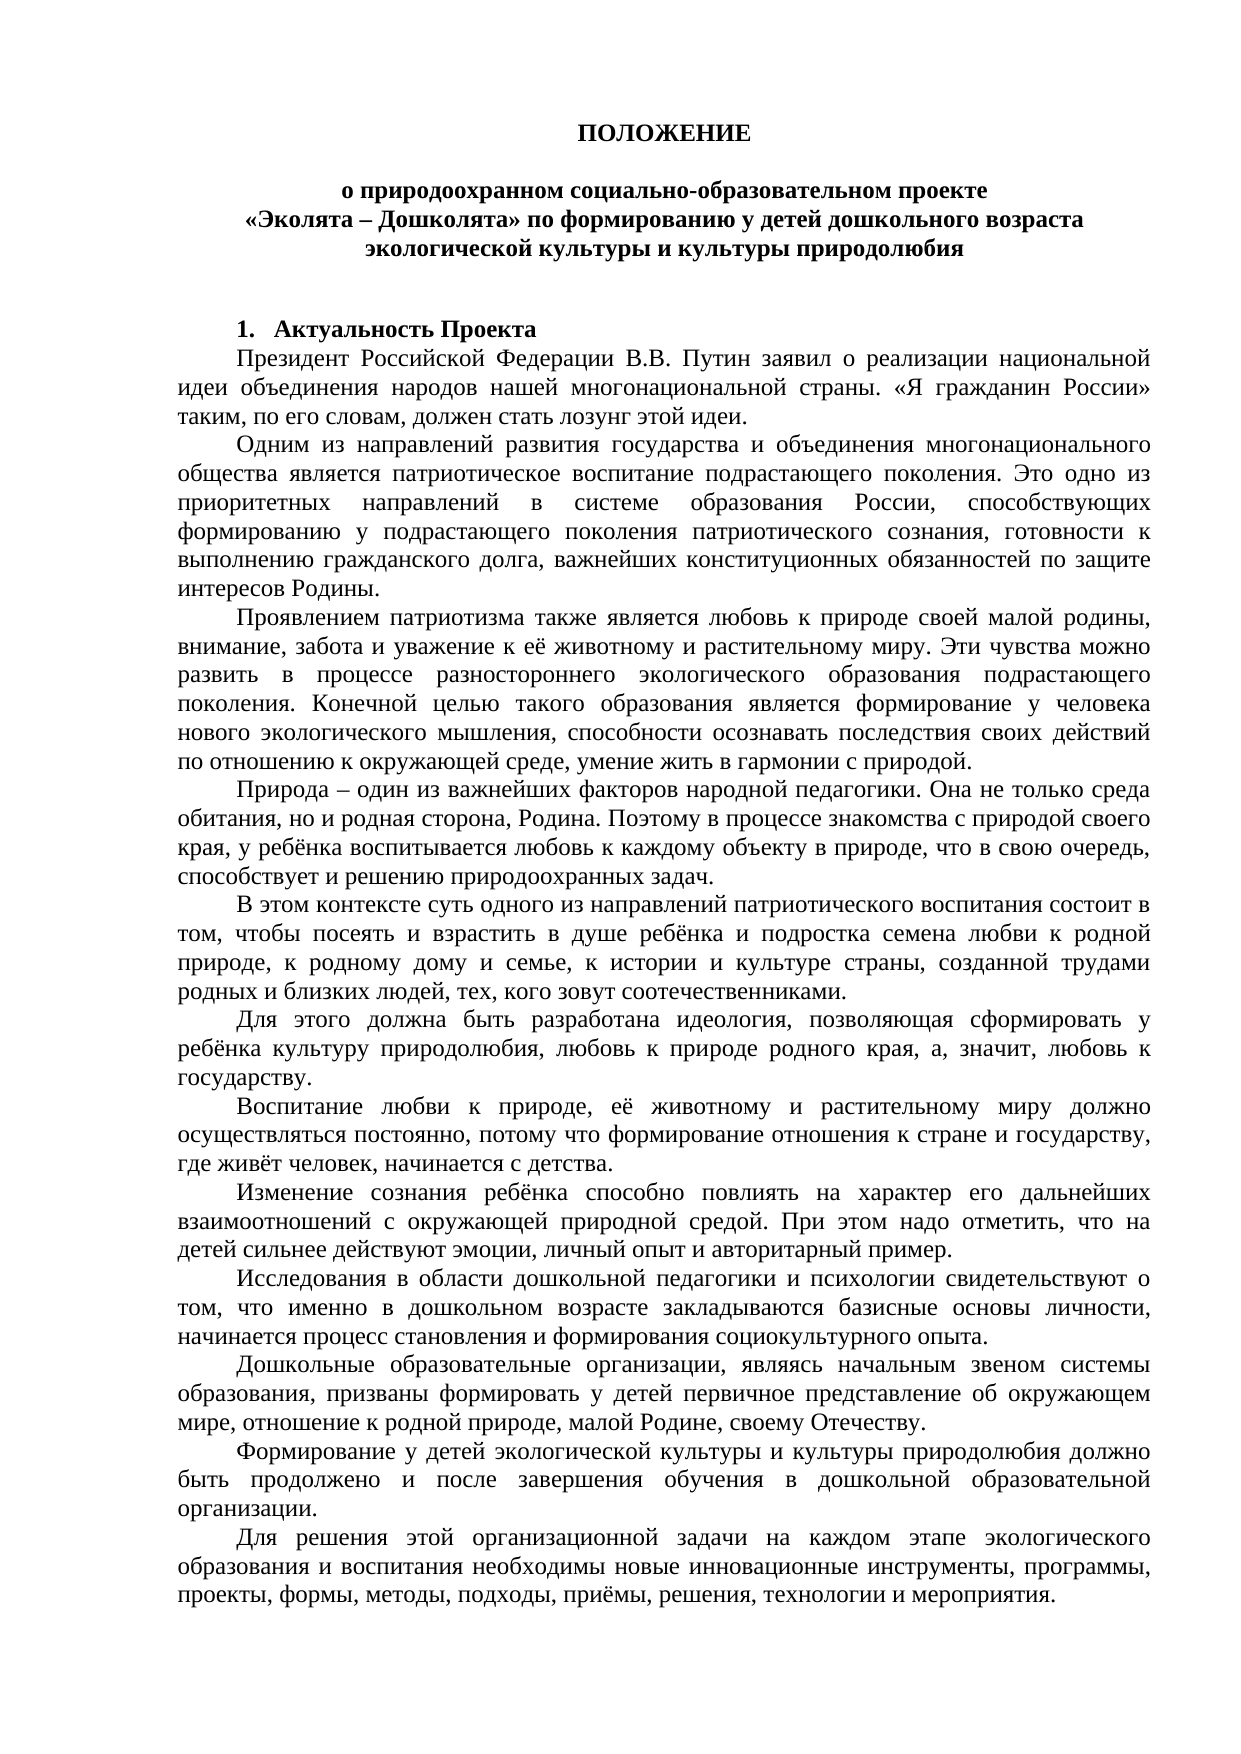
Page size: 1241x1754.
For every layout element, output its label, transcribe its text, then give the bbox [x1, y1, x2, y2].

text Воспитание любви к природе, её животному и растительному миру должно осуществляться постоянно, потому что формирование отношения к стране и государству, где живёт человек, начинается с детства. [177, 1091, 1152, 1177]
text Природа – один из важнейших факторов народной педагогики. Она не только среда обитания, но и родная сторона, Родина. Поэтому в процессе знакомства с природой своего края, у ребёнка воспитывается любовь к каждому объекту в природе, что в свою очередь, способствует и решению природоохранных задач. [177, 774, 1152, 889]
text Одним из направлений развития государства и объединения многонационального общества является патриотическое воспитание подрастающего поколения. Это одно из приоритетных направлений в системе образования России, способствующих формированию у подрастающего поколения патриотического сознания, готовности к выполнению гражданского долга, важнейших конституционных обязанностей по защите интересов Родины. [177, 429, 1152, 602]
text Для решения этой организационной задачи на каждом этапе экологического образования и воспитания необходимы новые инновационные инструменты, программы, проекты, формы, методы, подходы, приёмы, решения, технологии и мероприятия. [177, 1522, 1152, 1608]
text Исследования в области дошкольной педагогики и психологии свидетельствуют о том, что именно в дошкольном возрасте закладываются базисные основы личности, начинается процесс становления и формирования социокультурного опыта. [177, 1263, 1152, 1349]
text Дошкольные образовательные организации, являясь начальным звеном системы образования, призваны формировать у детей первичное представление об окружающем мире, отношение к родной природе, малой Родине, своему Отечеству. [177, 1349, 1152, 1436]
text Формирование у детей экологической культуры и культуры природолюбия должно быть продолжено и после завершения обучения в дошкольной образовательной организации. [177, 1436, 1152, 1522]
text ПОЛОЖЕНИЕ [177, 118, 1152, 147]
text В этом контексте суть одного из направлений патриотического воспитания состоит в том, чтобы посеять и взрастить в душе ребёнка и подростка семена любви к родной природе, к родному дому и семье, к истории и культуре страны, созданной трудами родных и близких людей, тех, кого зовут соотечественниками. [177, 889, 1152, 1004]
text Для этого должна быть разработана идеология, позволяющая сформировать у ребёнка культуру природолюбия, любовь к природе родного края, а, значит, любовь к государству. [177, 1004, 1152, 1091]
text Проявлением патриотизма также является любовь к природе своей малой родины, внимание, забота и уважение к её животному и растительному миру. Эти чувства можно развить в процессе разностороннего экологического образования подрастающего поколения. Конечной целью такого образования является формирование у человека нового экологического мышления, способности осознавать последствия своих действий по отношению к окружающей среде, умение жить в гармонии с природой. [177, 602, 1152, 774]
text о природоохранном социально-образовательном проекте «Эколята – Дошколята» по формированию у детей дошкольного возраста экологической культуры и культуры природолюбия [177, 147, 1152, 262]
list Актуальность Проекта [236, 314, 1152, 343]
text Изменение сознания ребёнка способно повлиять на характер его дальнейших взаимоотношений с окружающей природной средой. При этом надо отметить, что на детей сильнее действуют эмоции, личный опыт и авторитарный пример. [177, 1177, 1152, 1263]
text Президент Российской Федерации В.В. Путин заявил о реализации национальной идеи объединения народов нашей многонациональной страны. «Я гражданин России» таким, по его словам, должен стать лозунг этой идеи. [177, 343, 1152, 429]
